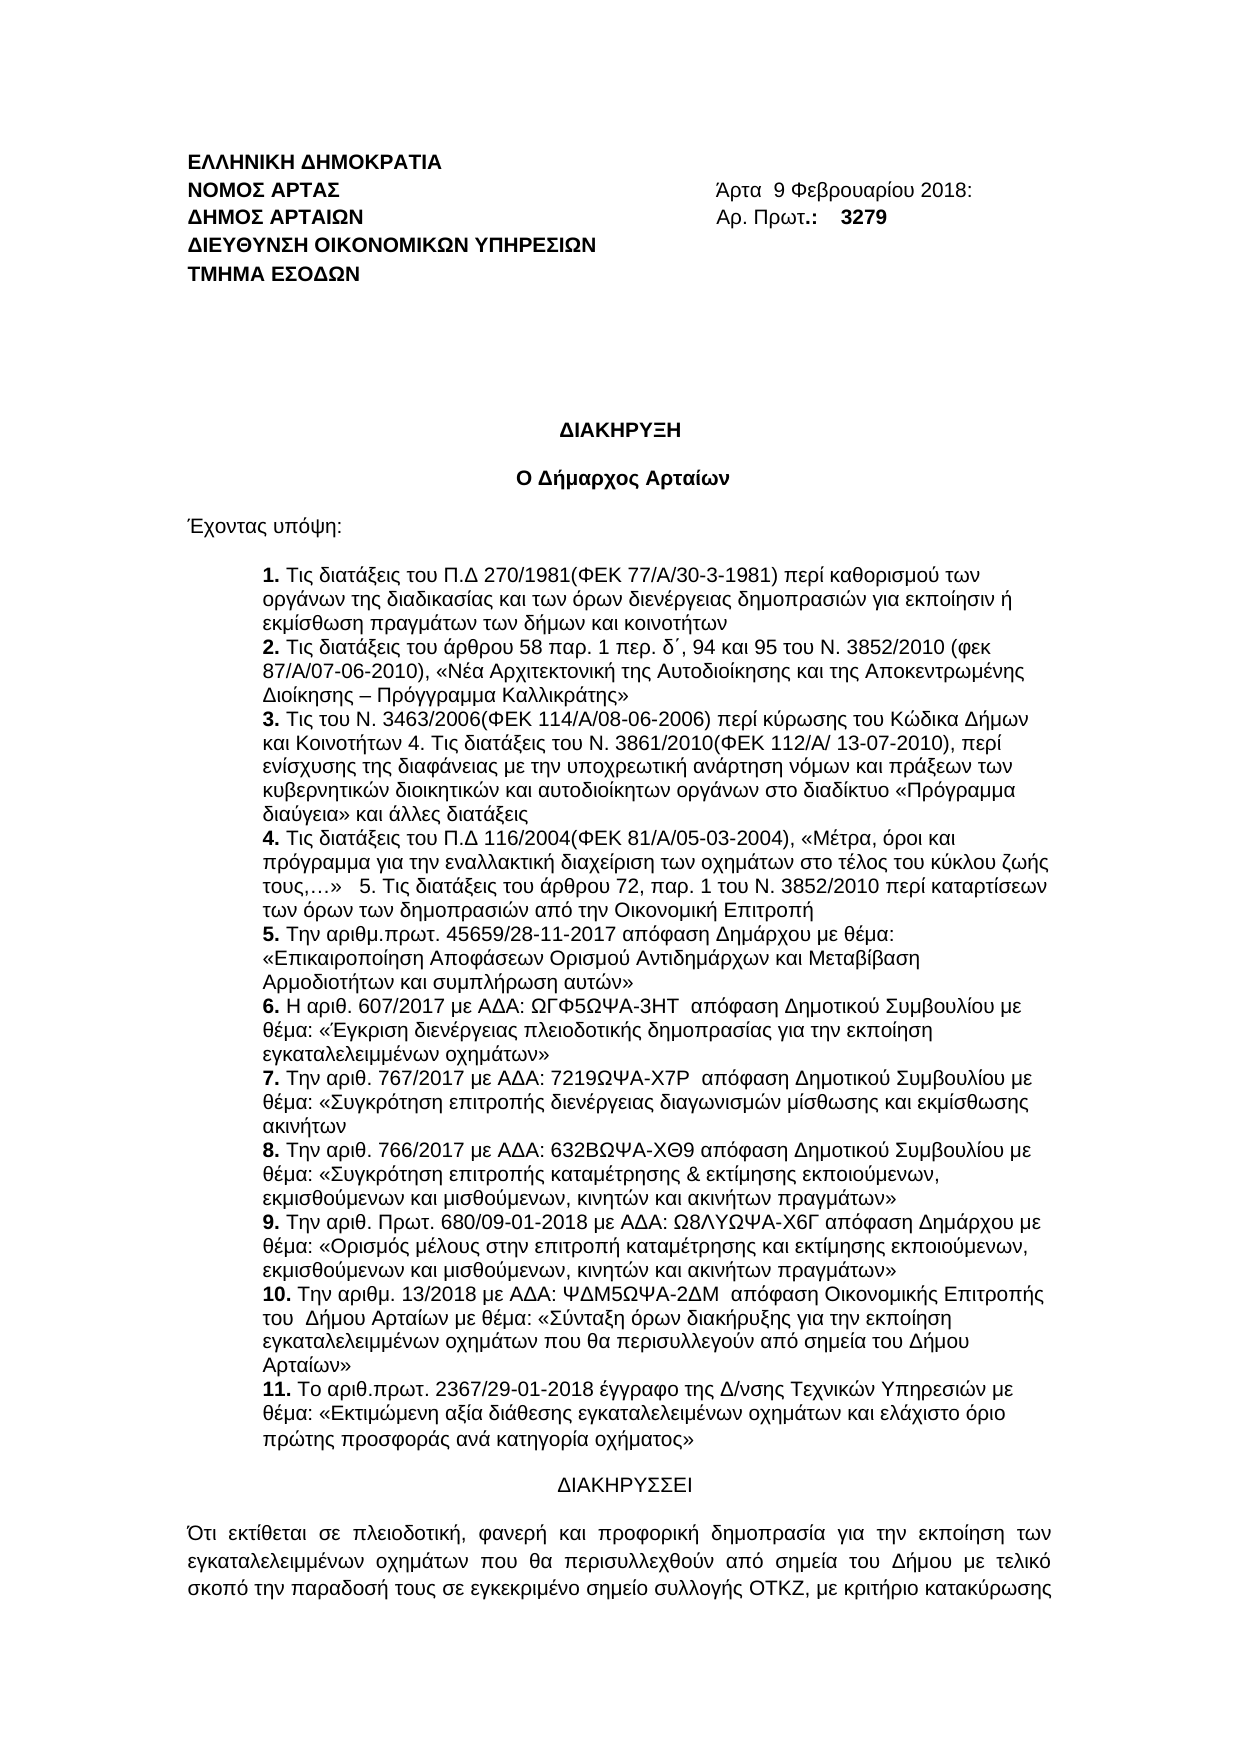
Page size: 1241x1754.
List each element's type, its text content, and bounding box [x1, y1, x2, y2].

text 1. Τις διατάξεις του Π.Δ 270/1981(ΦΕΚ 77/Α/30-3-1981) περί καθορισμού των οργάνων της διαδικασίας και των όρων διενέργειας δημοπρασιών για εκποίησιν ή εκμίσθωση πραγμάτων των δήμων και κοινοτήτων 2. Τις διατάξεις του άρθρου 58 παρ. 1 περ. δ΄, 94 και 95 του Ν. 3852/2010 (φεκ 87/Α/07-06-2010), «Νέα Αρχιτεκτονική της Αυτοδιοίκησης και της Αποκεντρωμένης Διοίκησης – Πρόγγραμμα Καλλικράτης» 3. Τις του Ν. 3463/2006(ΦΕΚ 114/Α/08-06-2006) περί κύρωσης του Κώδικα Δήμων και Κοινοτήτων 4. Τις διατάξεις του Ν. 3861/2010(ΦΕΚ 112/Α/ 13-07-2010), περί ενίσχυσης της διαφάνειας με την υποχρεωτική ανάρτηση νόμων και πράξεων των κυβερνητικών διοικητικών και αυτοδιοίκητων οργάνων στο διαδίκτυο «Πρόγραμμα διαύγεια» και άλλες διατάξεις 4. Τις διατάξεις του Π.Δ 116/2004(ΦΕΚ 81/Α/05-03-2004), «Μέτρα, όροι και πρόγραμμα για την εναλλακτική διαχείριση των οχημάτων στο τέλος του κύκλου ζωής τους,…» 5. Τις διατάξεις του άρθρου 72, παρ. 1 του Ν. 3852/2010 περί καταρτίσεων των όρων των δημοπρασιών από την Οικονομική Επιτροπή 5. Την αριθμ.πρωτ. 45659/28-11-2017 απόφαση Δημάρχου με θέμα: «Επικαιροποίηση Αποφάσεων Ορισμού Αντιδημάρχων και Μεταβίβαση Αρμοδιοτήτων και συμπλήρωση αυτών» 6. Η αριθ. 607/2017 με ΑΔΑ: ΩΓΦ5ΩΨΑ-3ΗΤ απόφαση Δημοτικού Συμβουλίου με θέμα: «Έγκριση διενέργειας πλειοδοτικής δημοπρασίας για την εκποίηση εγκαταλελειμμένων οχημάτων» 7. Την αριθ. 767/2017 με ΑΔΑ: 7219ΩΨΑ-Χ7Ρ απόφαση Δημοτικού Συμβουλίου με θέμα: «Συγκρότηση επιτροπής διενέργειας διαγωνισμών μίσθωσης και εκμίσθωσης ακινήτων 8. Την αριθ. 766/2017 με ΑΔΑ: 632ΒΩΨΑ-ΧΘ9 απόφαση Δημοτικού Συμβουλίου με θέμα: «Συγκρότηση επιτροπής καταμέτρησης & εκτίμησης εκποιούμενων, εκμισθούμενων και μισθούμενων, κινητών και ακινήτων πραγμάτων» 9. Την αριθ. Πρωτ. 680/09-01-2018 με ΑΔΑ: Ω8ΛΥΩΨΑ-Χ6Γ απόφαση Δημάρχου με θέμα: «Ορισμός μέλους στην επιτροπή καταμέτρησης και εκτίμησης εκποιούμενων, εκμισθούμενων και μισθούμενων, κινητών και ακινήτων πραγμάτων» 10. Την αριθμ. 13/2018 με ΑΔΑ: ΨΔΜ5ΩΨΑ-2ΔΜ απόφαση Οικονομικής Επιτροπής του Δήμου Αρταίων με θέμα: «Σύνταξη όρων διακήρυξης για την εκποίηση εγκαταλελειμμένων οχημάτων που θα περισυλλεγούν από σημεία του Δήμου Αρταίων» 11. Το αριθ.πρωτ. 2367/29-01-2018 έγγραφο της Δ/νσης Τεχνικών Υπηρεσιών με θέμα: «Εκτιμώμενη αξία διάθεσης εγκαταλελειμένων οχημάτων και ελάχιστο όριο πρώτης προσφοράς ανά κατηγορία οχήματος» [262, 563, 1053, 1452]
text ΔΙΑΚΗΡΥΞΗ [187, 417, 1053, 441]
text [187, 1521, 1053, 1600]
text ΕΛΛΗΝΙΚΗ ΔΗΜΟΚΡΑΤΙΑ ΝΟΜΟΣ ΑΡΤΑΣ Άρτα 9 Φεβρουαρίου 2018: ΔΗΜΟΣ ΑΡΤΑΙΩΝ Αρ. Πρωτ.: 3279 ΔΙΕΥΘΥΝΣΗ ΟΙΚΟΝΟΜΙΚΩΝ ΥΠΗΡΕΣΙΩΝ ΤΜΗΜΑ ΕΣΟΔΩΝ [187, 150, 1053, 287]
text Έχοντας υπόψη: [187, 514, 1053, 538]
text ΔΙΑΚΗΡΥΣΣΕΙ [187, 1472, 1053, 1496]
text Ο Δήμαρχος Αρταίων [187, 466, 1053, 490]
